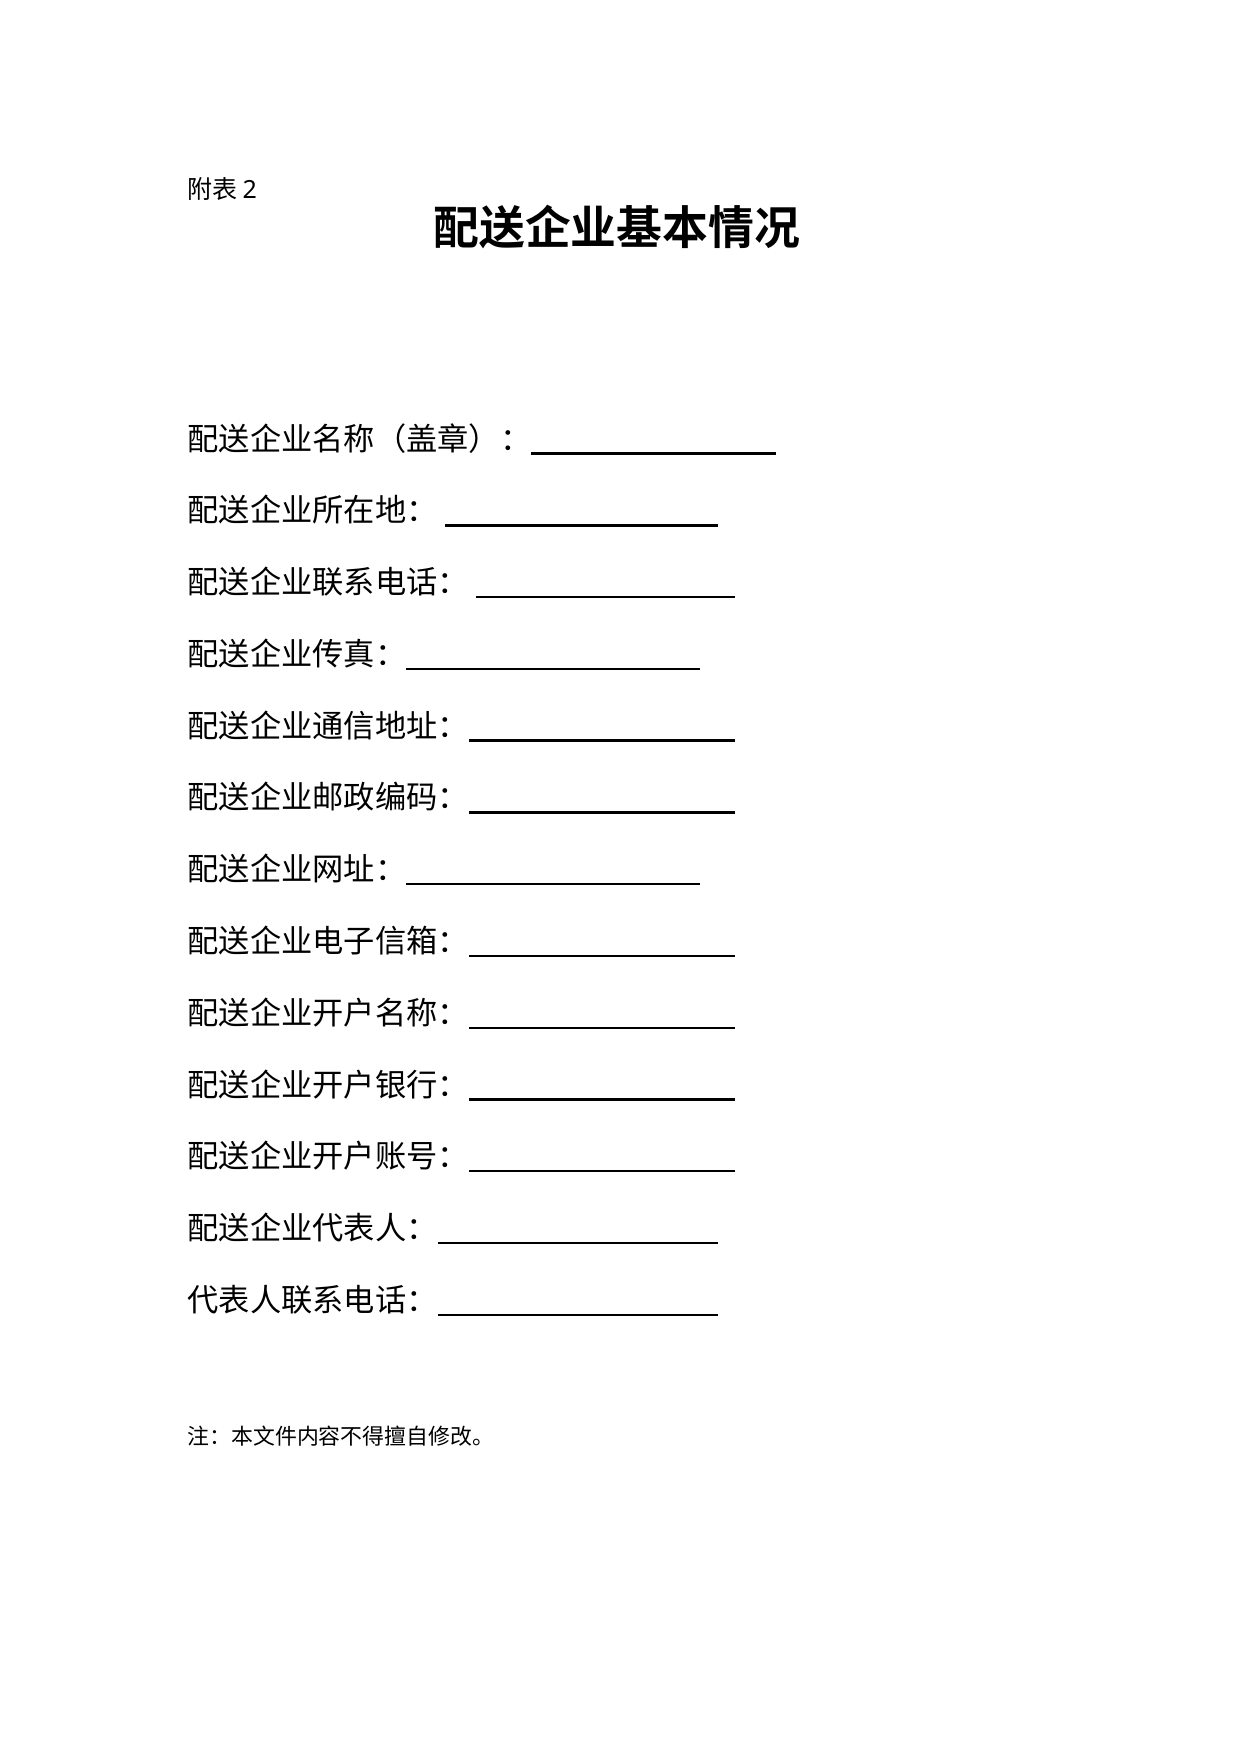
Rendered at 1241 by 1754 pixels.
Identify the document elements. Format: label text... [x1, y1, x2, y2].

text 配送企业名称（盖章）： [187, 404, 1053, 469]
text 配送企业传真： [187, 619, 1053, 684]
text 配送企业所在地： [187, 476, 1053, 541]
text 配送企业基本情况 [187, 208, 1045, 254]
text 配送企业开户银行： [187, 1050, 1053, 1115]
text 注：本文件内容不得擅自修改。 [187, 1419, 1053, 1451]
text 配送企业代表人： [187, 1193, 1053, 1258]
text 附表2 [187, 162, 1045, 208]
text 配送企业邮政编码： [187, 763, 1053, 828]
text 配送企业联系电话： [187, 547, 1053, 612]
text 配送企业开户名称： [187, 978, 1053, 1043]
text 配送企业网址： [187, 834, 1053, 899]
text 配送企业通信地址： [187, 691, 1053, 756]
text 配送企业电子信箱： [187, 906, 1053, 971]
text 配送企业开户账号： [187, 1122, 1053, 1187]
text 代表人联系电话： [187, 1265, 1053, 1330]
